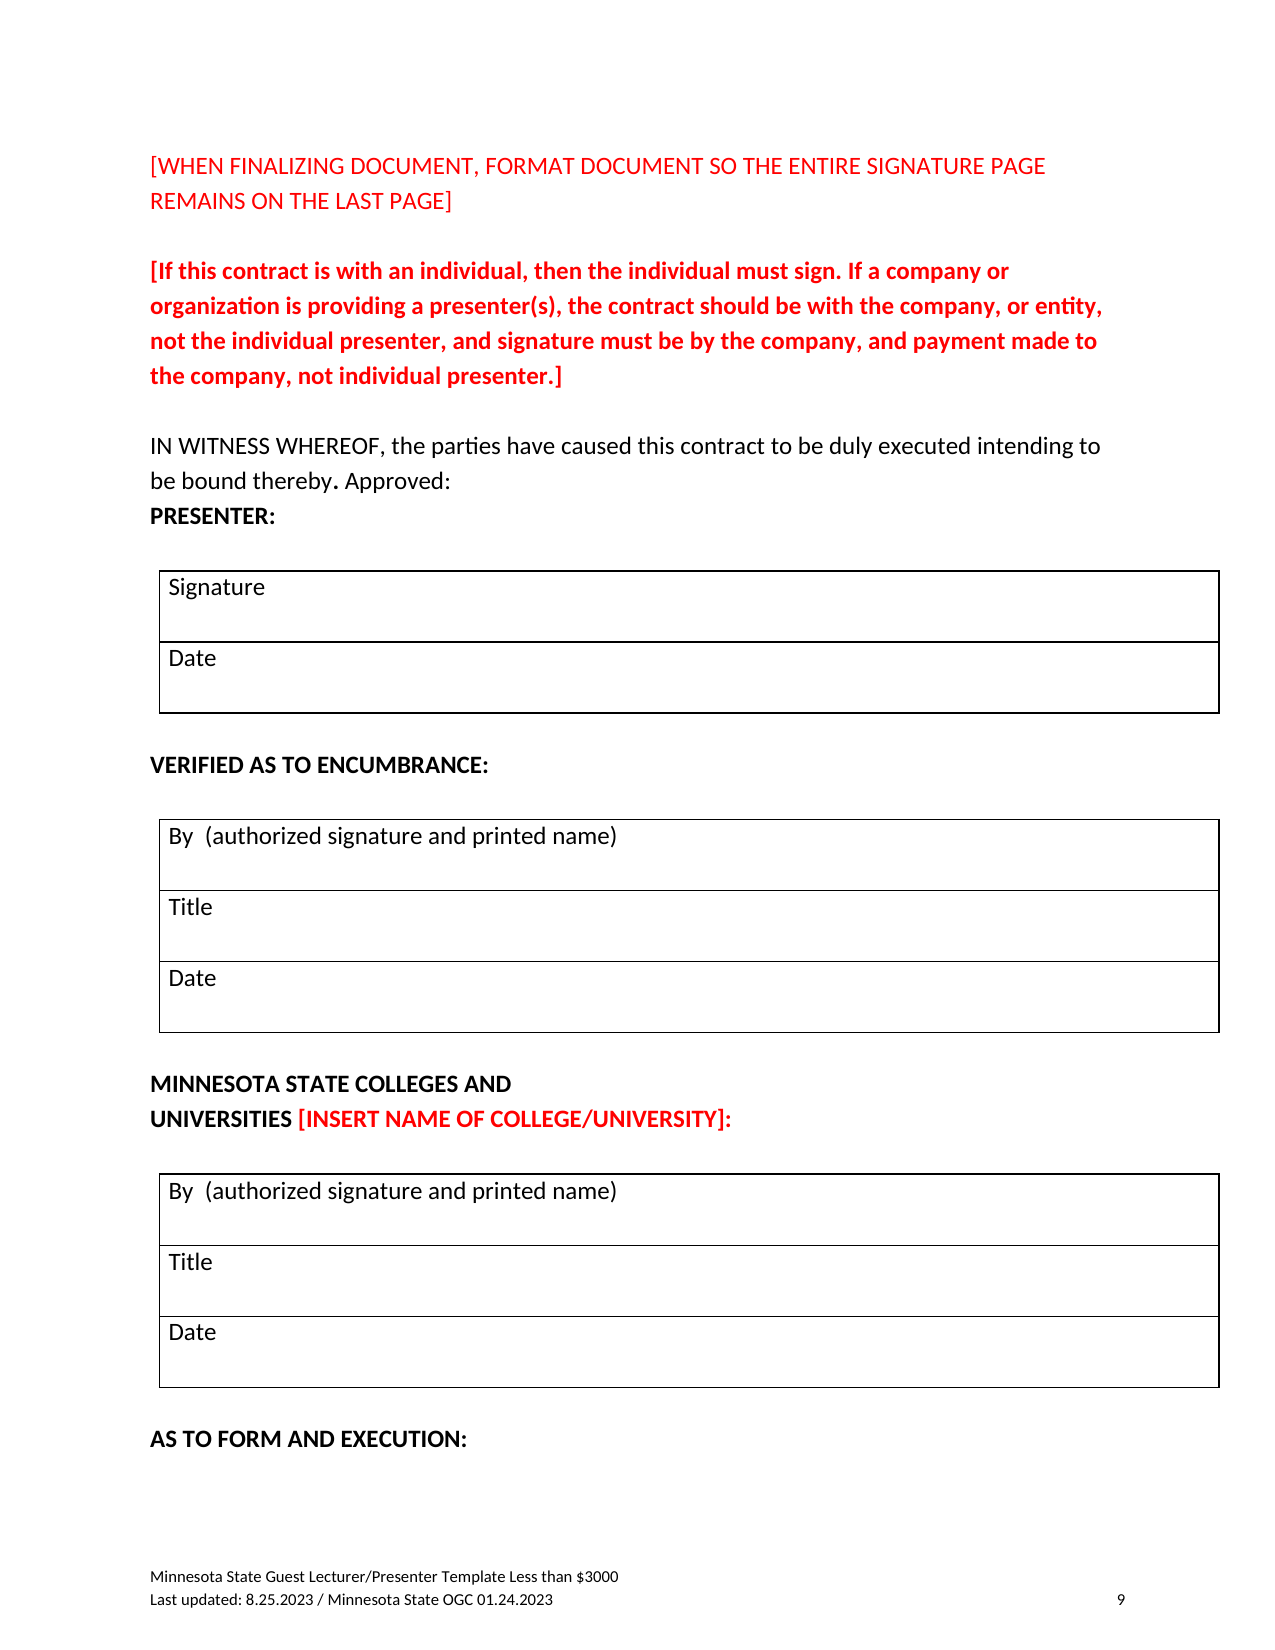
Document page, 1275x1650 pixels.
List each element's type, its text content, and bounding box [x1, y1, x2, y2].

text AS TO FORM AND EXECUTION: [150, 1423, 1125, 1453]
text [If this contract is with an individual, then the individual must sign. If a company or organization is providing a presenter(s), the contract should be with the company, or entity, not the individual presenter, and signature must be by the company, and payment made to the company, not individual presenter.] [150, 255, 1125, 391]
table_cell Date [160, 962, 1218, 1032]
table_cell Title [160, 1246, 1218, 1316]
text PRESENTER: [150, 500, 1125, 531]
table_cell Title [160, 891, 1218, 961]
text MINNESOTA STATE COLLEGES AND [150, 1068, 1125, 1099]
text VERIFIED AS TO ENCUMBRANCE: [150, 749, 1125, 779]
text IN WITNESS WHEREOF, the parties have caused this contract to be duly executed intending to be bound thereby. Approved: [150, 430, 1125, 496]
text UNIVERSITIES [INSERT NAME OF COLLEGE/UNIVERSITY]: [150, 1103, 1125, 1134]
table_cell Date [160, 643, 1218, 712]
table_header By (authorized signature and printed name) [160, 820, 1218, 890]
table_cell Date [160, 1317, 1218, 1386]
table_header Signature [160, 572, 1218, 641]
text [WHEN FINALIZING DOCUMENT, FORMAT DOCUMENT SO THE ENTIRE SIGNATURE PAGE REMAINS ON THE LAST PAGE] [150, 150, 1125, 216]
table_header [160, 1175, 1218, 1245]
